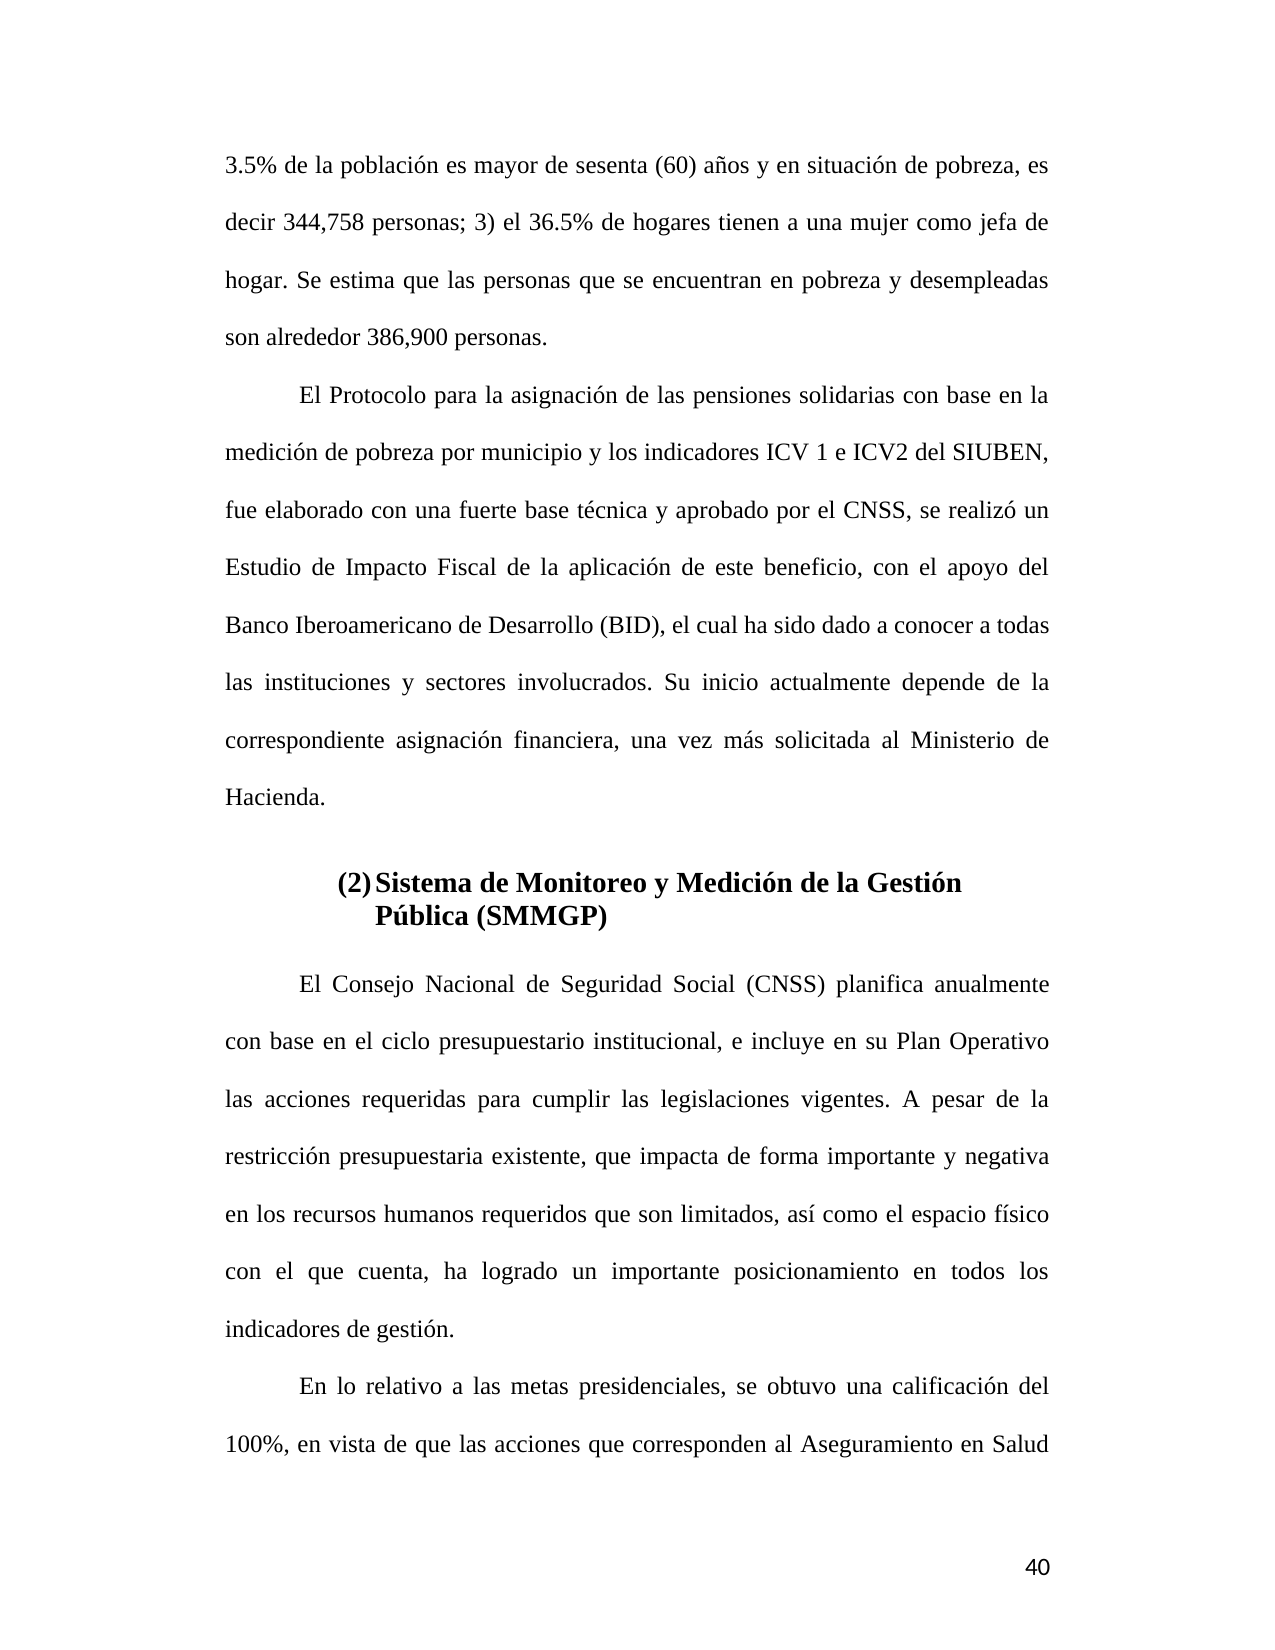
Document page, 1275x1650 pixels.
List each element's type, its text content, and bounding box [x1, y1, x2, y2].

text El Protocolo para la asignación de las pensiones solidarias con base en la medición de pobreza por municipio y los indicadores ICV 1 e ICV2 del SIUBEN, fue elaborado con una fuerte base técnica y aprobado por el CNSS, se realizó un Estudio de Impacto Fiscal de la aplicación de este beneficio, con el apoyo del Banco Iberoamericano de Desarrollo (BID), el cual ha sido dado a conocer a todas las instituciones y sectores involucrados. Su inicio actualmente depende de la correspondiente asignación financiera, una vez más solicitada al Ministerio de Hacienda. [225, 380, 1050, 811]
text El Consejo Nacional de Seguridad Social (CNSS) planifica anualmente con base en el ciclo presupuestario institucional, e incluye en su Plan Operativo las acciones requeridas para cumplir las legislaciones vigentes. A pesar de la restricción presupuestaria existente, que impacta de forma importante y negativa en los recursos humanos requeridos que son limitados, así como el espacio físico con el que cuenta, ha logrado un importante posicionamiento en todos los indicadores de gestión. [225, 969, 1050, 1343]
subtitle Sistema de Monitoreo y Medición de la Gestión Pública (SMMGP) [337, 865, 1050, 932]
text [225, 150, 1050, 351]
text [225, 1371, 1050, 1458]
